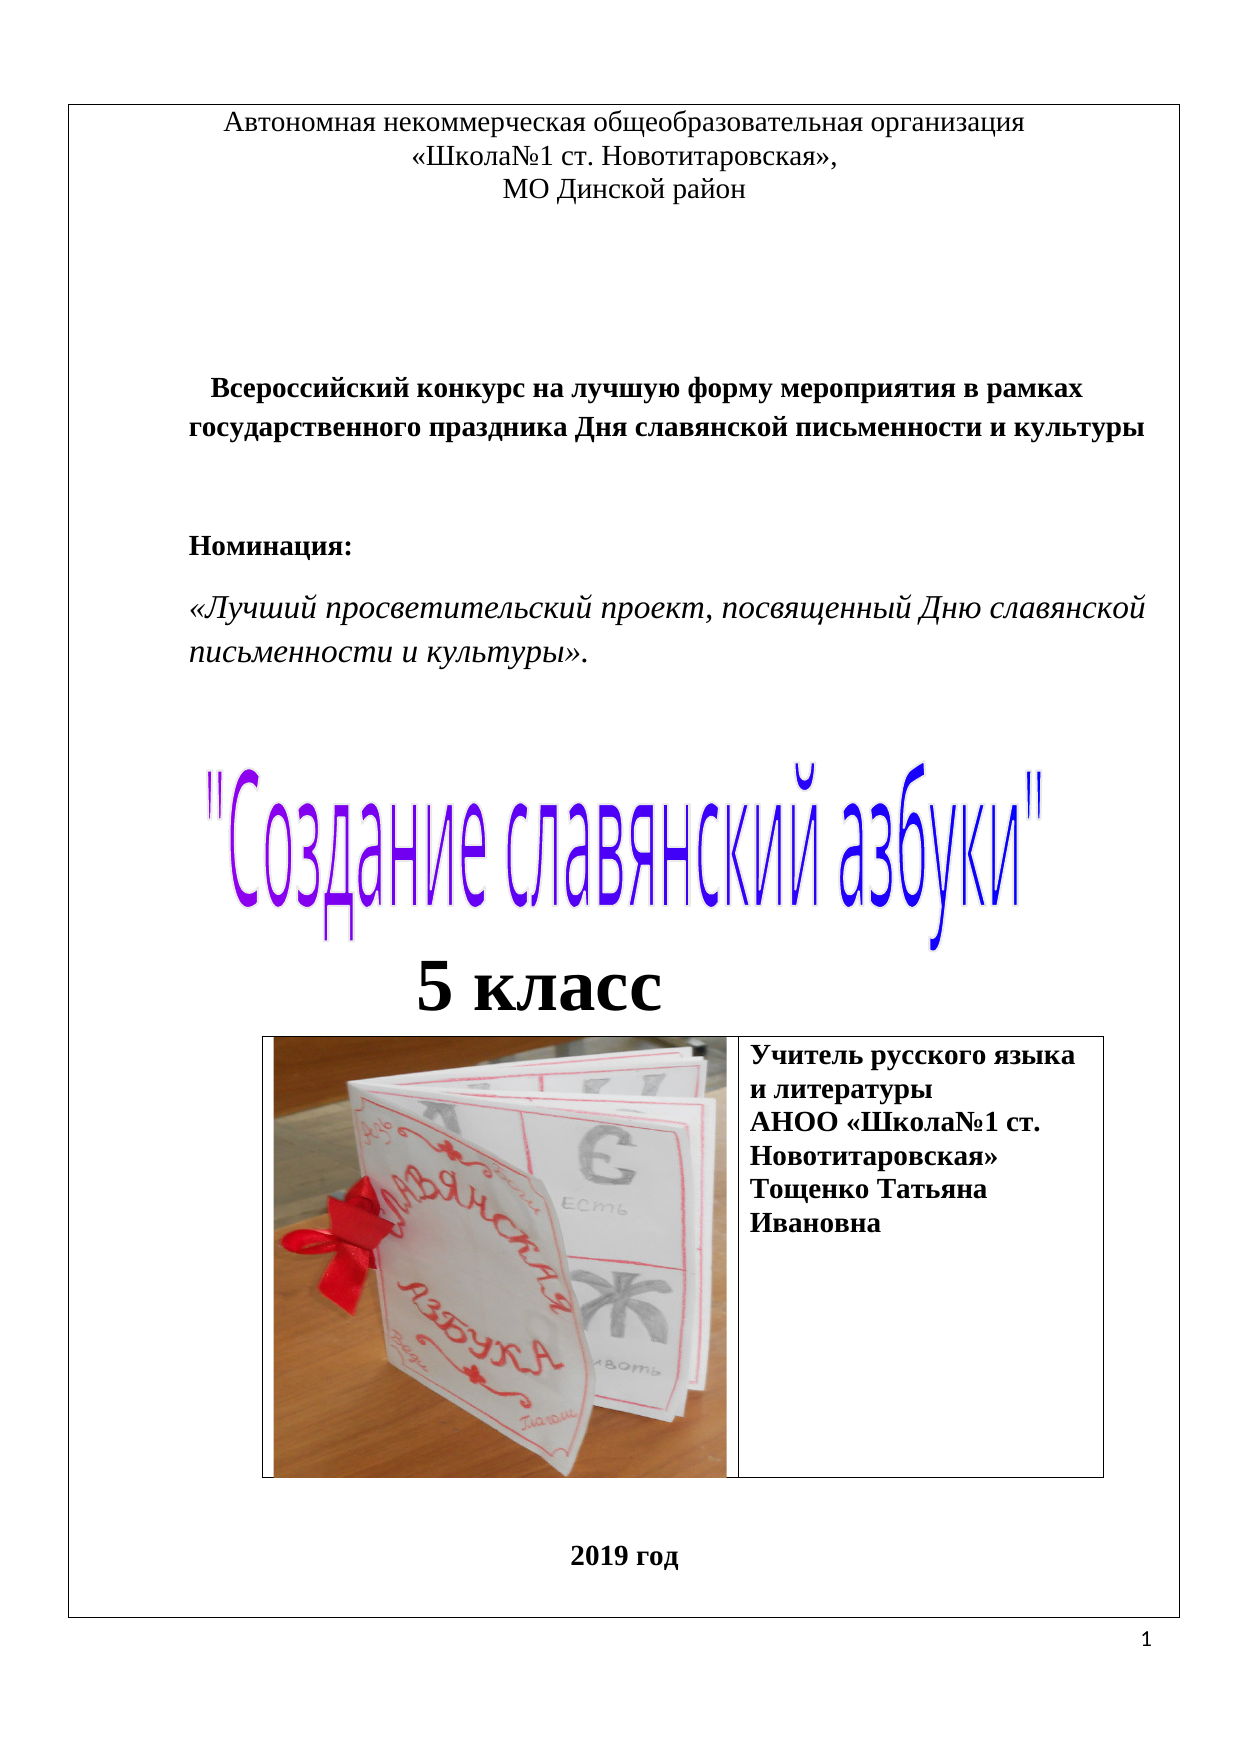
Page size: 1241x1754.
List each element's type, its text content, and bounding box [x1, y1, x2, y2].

picture [273, 1037, 727, 1478]
table_header Автономная некоммерческая общеобразовательная организация «Школа№1 ст. Новотитаровская», МО Динской район Всероссийский конкурс на лучшую форму мероприятия в рамках государственного праздника Дня славянской письменности и культуры Номинация: «Лучший просветительский проект, посвященный Дню славянской письменности и культуры». 2019 год [69, 105, 1179, 1617]
